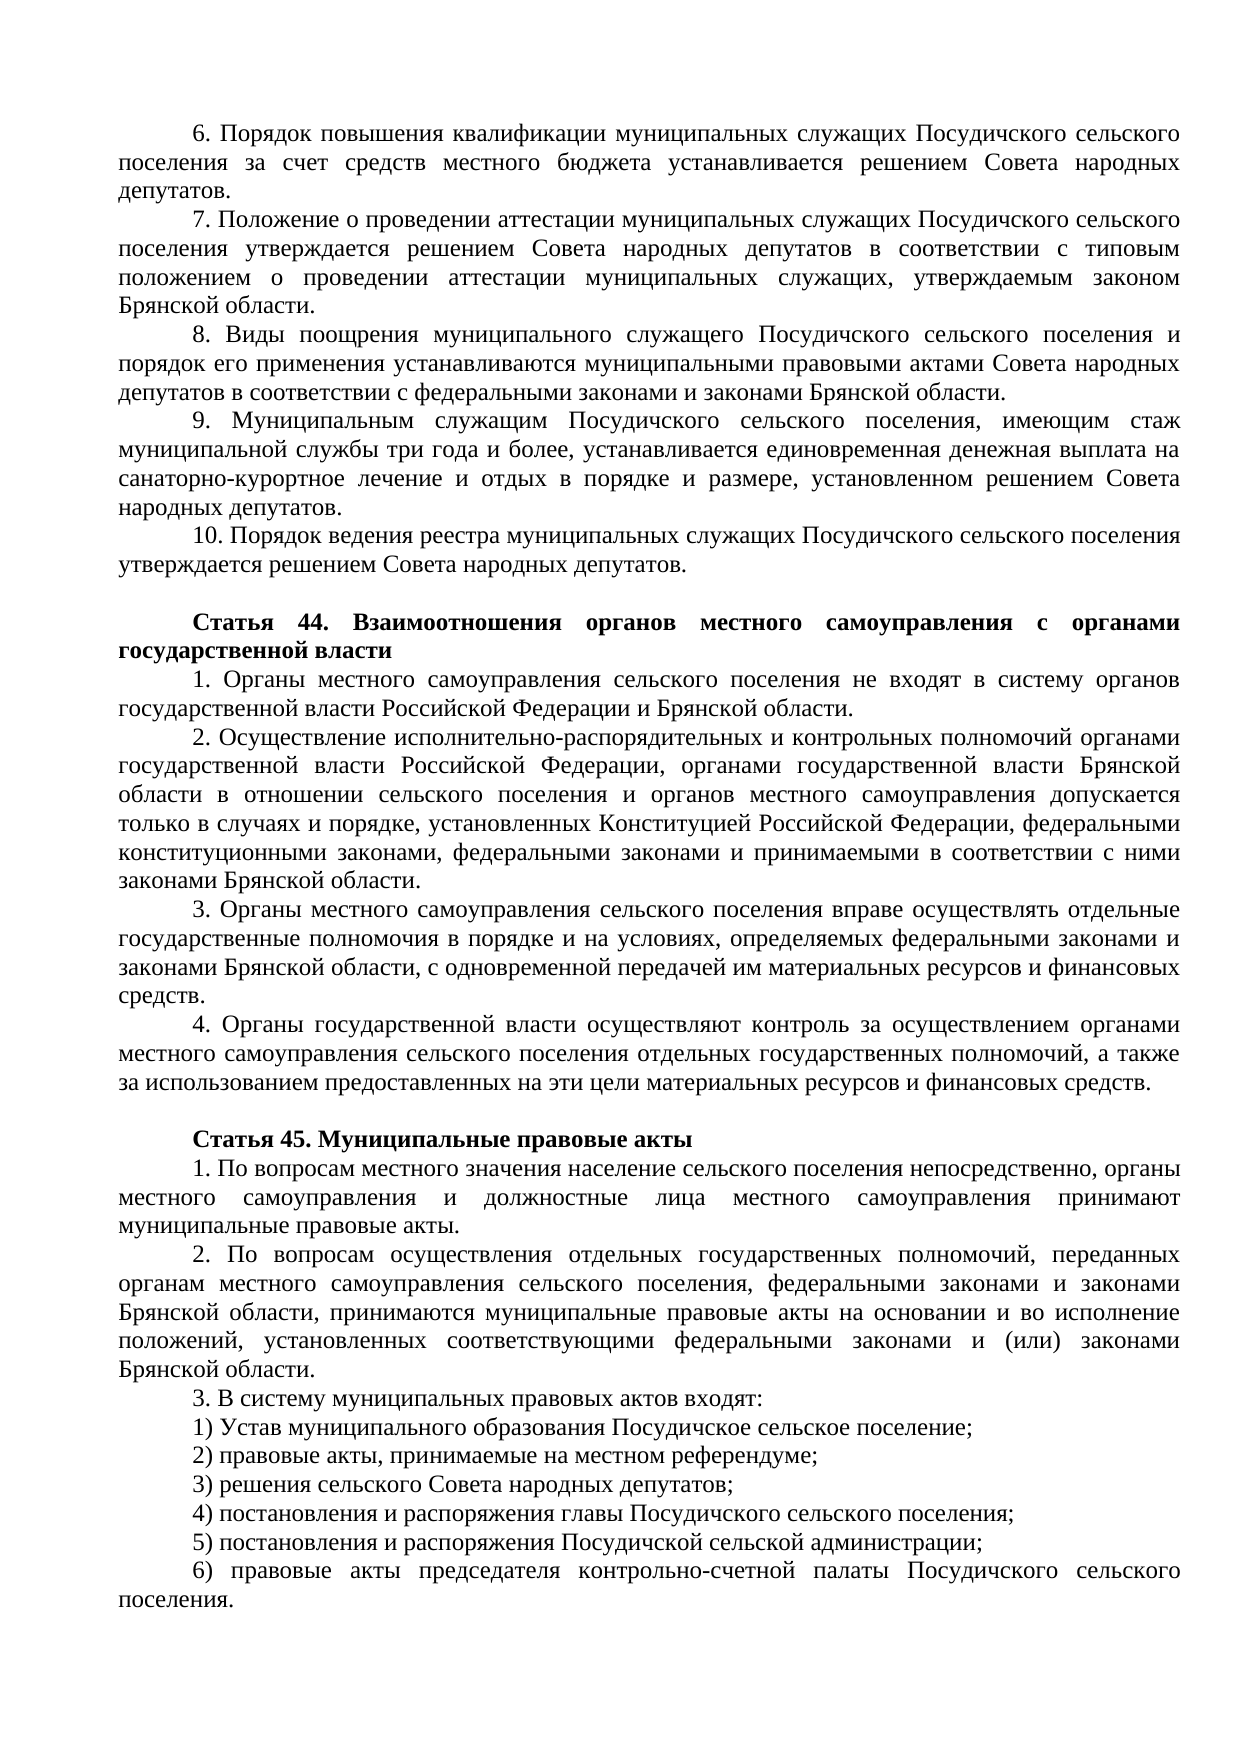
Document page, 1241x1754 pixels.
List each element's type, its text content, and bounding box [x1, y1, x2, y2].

text 2. Осуществление исполнительно-распорядительных и контрольных полномочий органами государственной власти Российской Федерации, органами государственной власти Брянской области в отношении сельского поселения и органов местного самоуправления допускается только в случаях и порядке, установленных Конституцией Российской Федерации, федеральными конституционными законами, федеральными законами и принимаемыми в соответствии с ними законами Брянской области. [118, 722, 1181, 894]
text 7. Положение о проведении аттестации муниципальных служащих Посудичского сельского поселения утверждается решением Совета народных депутатов в соответствии с типовым положением о проведении аттестации муниципальных служащих, утверждаемым законом Брянской области. [118, 204, 1181, 319]
text 3. В систему муниципальных правовых актов входят: [118, 1383, 1181, 1412]
text 1. По вопросам местного значения население сельского поселения непосредственно, органы местного самоуправления и должностные лица местного самоуправления принимают муниципальные правовые акты. [118, 1153, 1181, 1239]
text 4) постановления и распоряжения главы Посудичского сельского поселения; [118, 1498, 1181, 1527]
text 9. Муниципальным служащим Посудичского сельского поселения, имеющим стаж муниципальной службы три года и более, устанавливается единовременная денежная выплата на санаторно-курортное лечение и отдых в порядке и размере, установленном решением Совета народных депутатов. [118, 406, 1181, 521]
text 6) правовые акты председателя контрольно-счетной палаты Посудичского сельского поселения. [118, 1556, 1181, 1613]
text 5) постановления и распоряжения Посудичской сельской администрации; [118, 1527, 1181, 1556]
text 1) Устав муниципального образования Посудичское сельское поселение; [118, 1412, 1181, 1441]
text 4. Органы государственной власти осуществляют контроль за осуществлением органами местного самоуправления сельского поселения отдельных государственных полномочий, а также за использованием предоставленных на эти цели материальных ресурсов и финансовых средств. [118, 1009, 1181, 1096]
text 10. Порядок ведения реестра муниципальных служащих Посудичского сельского поселения утверждается решением Совета народных депутатов. [118, 521, 1181, 578]
text 1. Органы местного самоуправления сельского поселения не входят в систему органов государственной власти Российской Федерации и Брянской области. [118, 664, 1181, 722]
text 6. Порядок повышения квалификации муниципальных служащих Посудичского сельского поселения за счет средств местного бюджета устанавливается решением Совета народных депутатов. [118, 118, 1181, 204]
text Статья 44. Взаимоотношения органов местного самоуправления с органами государственной власти [118, 607, 1181, 664]
text 3) решения сельского Совета народных депутатов; [118, 1469, 1181, 1498]
text 2) правовые акты, принимаемые на местном референдуме; [118, 1441, 1181, 1469]
text 8. Виды поощрения муниципального служащего Посудичского сельского поселения и порядок его применения устанавливаются муниципальными правовыми актами Совета народных депутатов в соответствии с федеральными законами и законами Брянской области. [118, 319, 1181, 406]
text 3. Органы местного самоуправления сельского поселения вправе осуществлять отдельные государственные полномочия в порядке и на условиях, определяемых федеральными законами и законами Брянской области, с одновременной передачей им материальных ресурсов и финансовых средств. [118, 894, 1181, 1009]
text Статья 45. Муниципальные правовые акты [118, 1124, 1181, 1153]
text 2. По вопросам осуществления отдельных государственных полномочий, переданных органам местного самоуправления сельского поселения, федеральными законами и законами Брянской области, принимаются муниципальные правовые акты на основании и во исполнение положений, установленных соответствующими федеральными законами и (или) законами Брянской области. [118, 1239, 1181, 1383]
